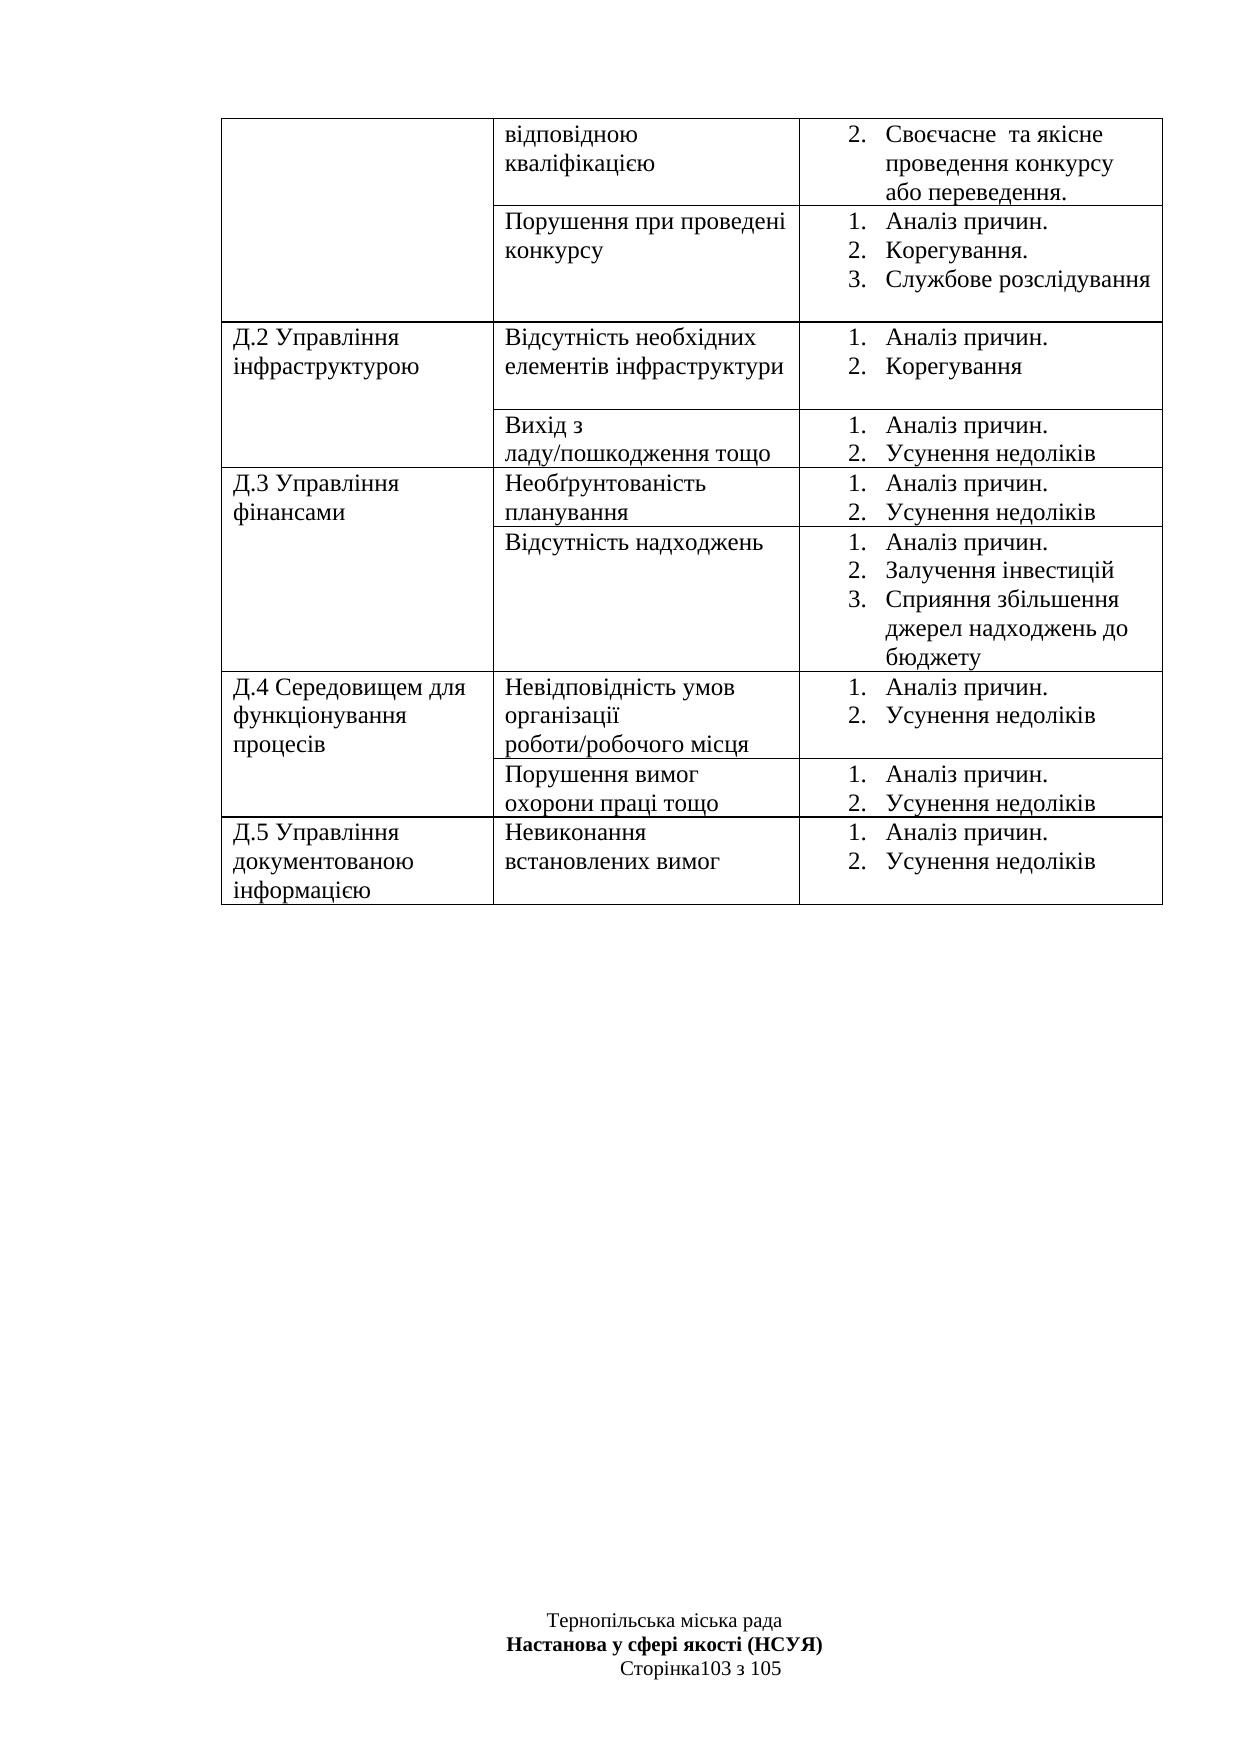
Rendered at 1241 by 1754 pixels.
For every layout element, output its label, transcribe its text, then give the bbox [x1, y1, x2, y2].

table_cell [800, 119, 1162, 205]
table_cell Аналіз причин. Усунення недоліків [800, 759, 1162, 816]
table_cell Невідповідність умов організації роботи/робочого місця [494, 672, 799, 758]
table_cell Невиконання встановлених вимог [494, 818, 799, 904]
table_cell Відсутність необхідних елементів інфраструктури [494, 323, 799, 409]
table_cell Відсутність надходжень [494, 527, 799, 671]
table_cell Аналіз причин. Усунення недоліків [800, 818, 1162, 904]
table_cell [494, 119, 799, 205]
table_cell Аналіз причин. Корегування [800, 323, 1162, 409]
table_cell Аналіз причин. Залучення інвестицій Сприяння збільшення джерел надходжень до бюджету [800, 527, 1162, 671]
table_cell Аналіз причин. Усунення недоліків [800, 468, 1162, 526]
table_cell Необґрунтованість планування [494, 468, 799, 526]
table_cell Вихід з ладу/пошкодження тощо [494, 410, 799, 467]
table_cell Аналіз причин. Усунення недоліків [800, 410, 1162, 467]
table_cell Д.5 Управління документованою інформацією [222, 818, 493, 904]
table_cell Д.3 Управління фінансами [222, 468, 493, 671]
table_cell Порушення при проведені конкурсу [494, 206, 799, 321]
table_cell Д.4 Середовищем для функціонування процесів [222, 672, 493, 816]
table_cell Порушення вимог охорони праці тощо [494, 759, 799, 816]
table_cell Аналіз причин. Усунення недоліків [800, 672, 1162, 758]
table_cell Аналіз причин. Корегування. Службове розслідування [800, 206, 1162, 321]
table_cell Д.2 Управління інфраструктурою [222, 323, 493, 467]
